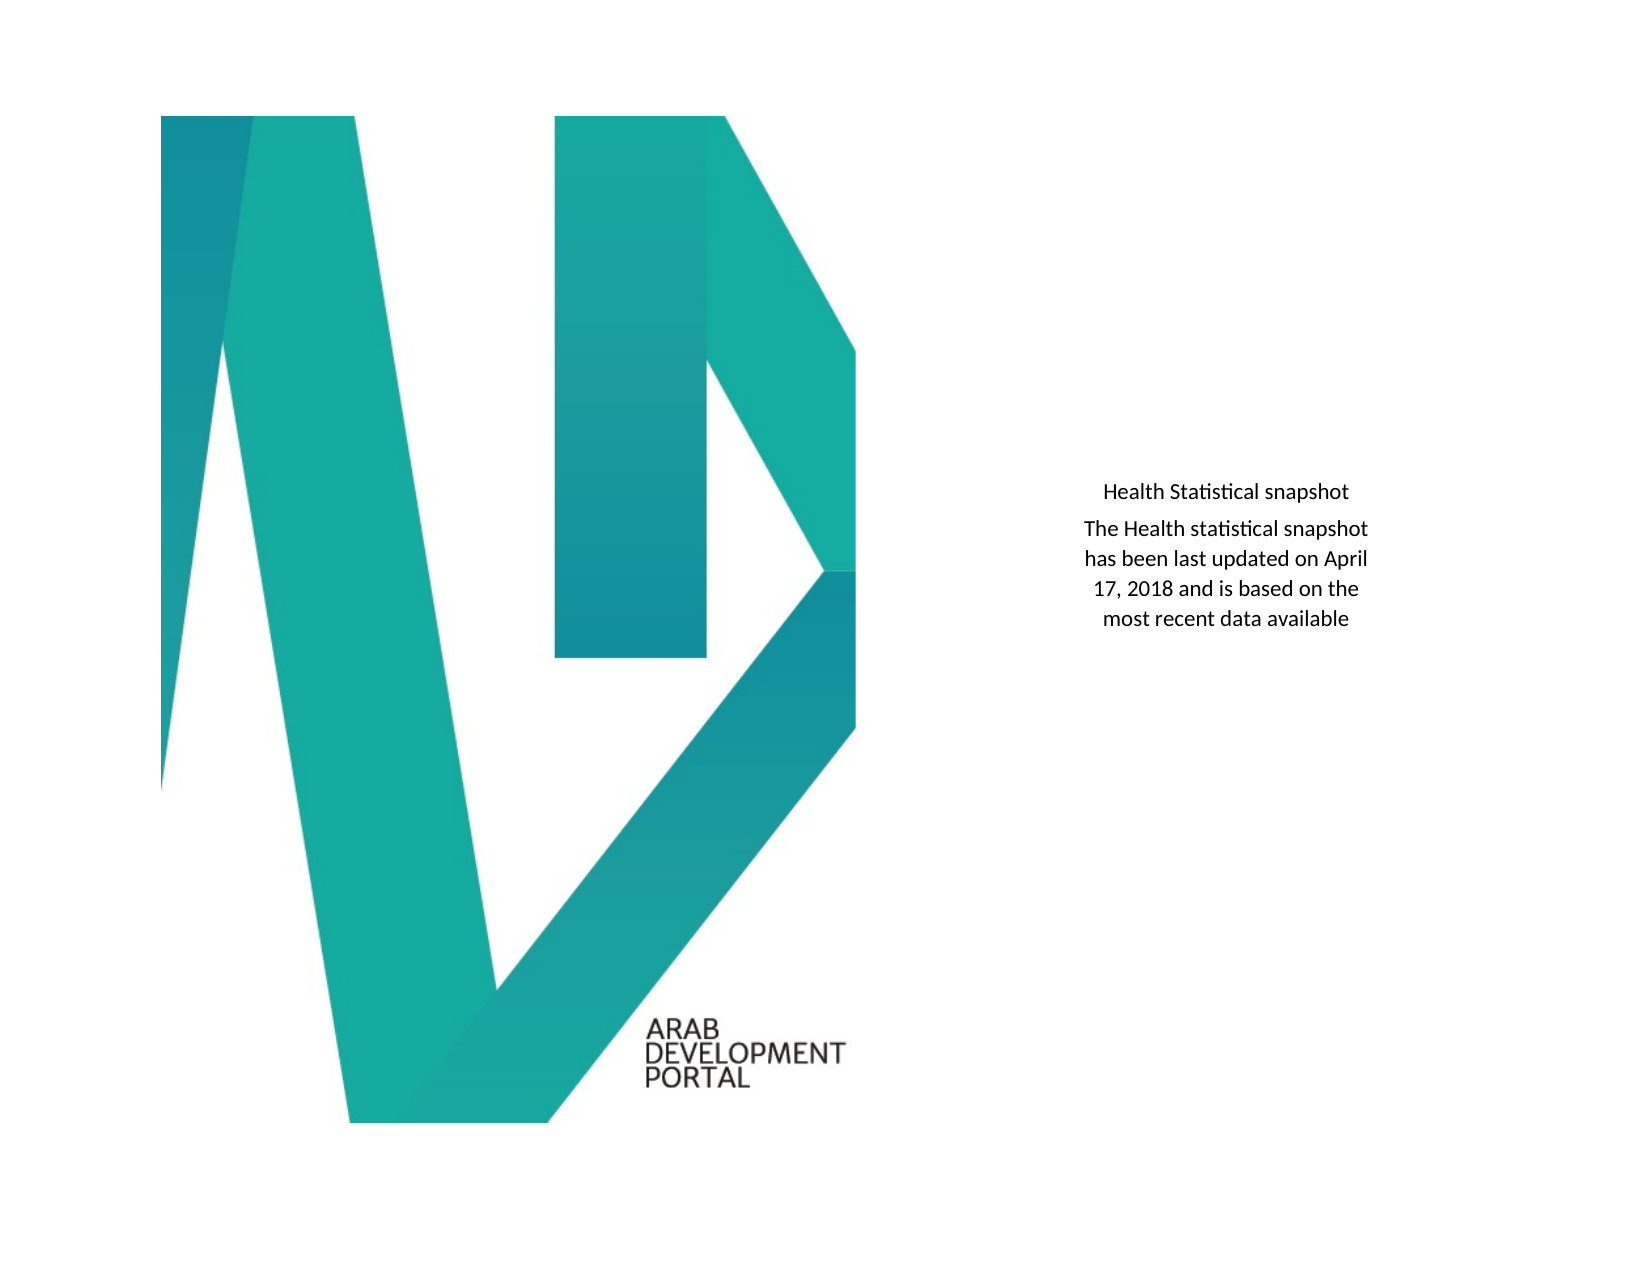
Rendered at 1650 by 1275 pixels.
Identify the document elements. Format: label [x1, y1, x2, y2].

picture [161, 116, 856, 1123]
